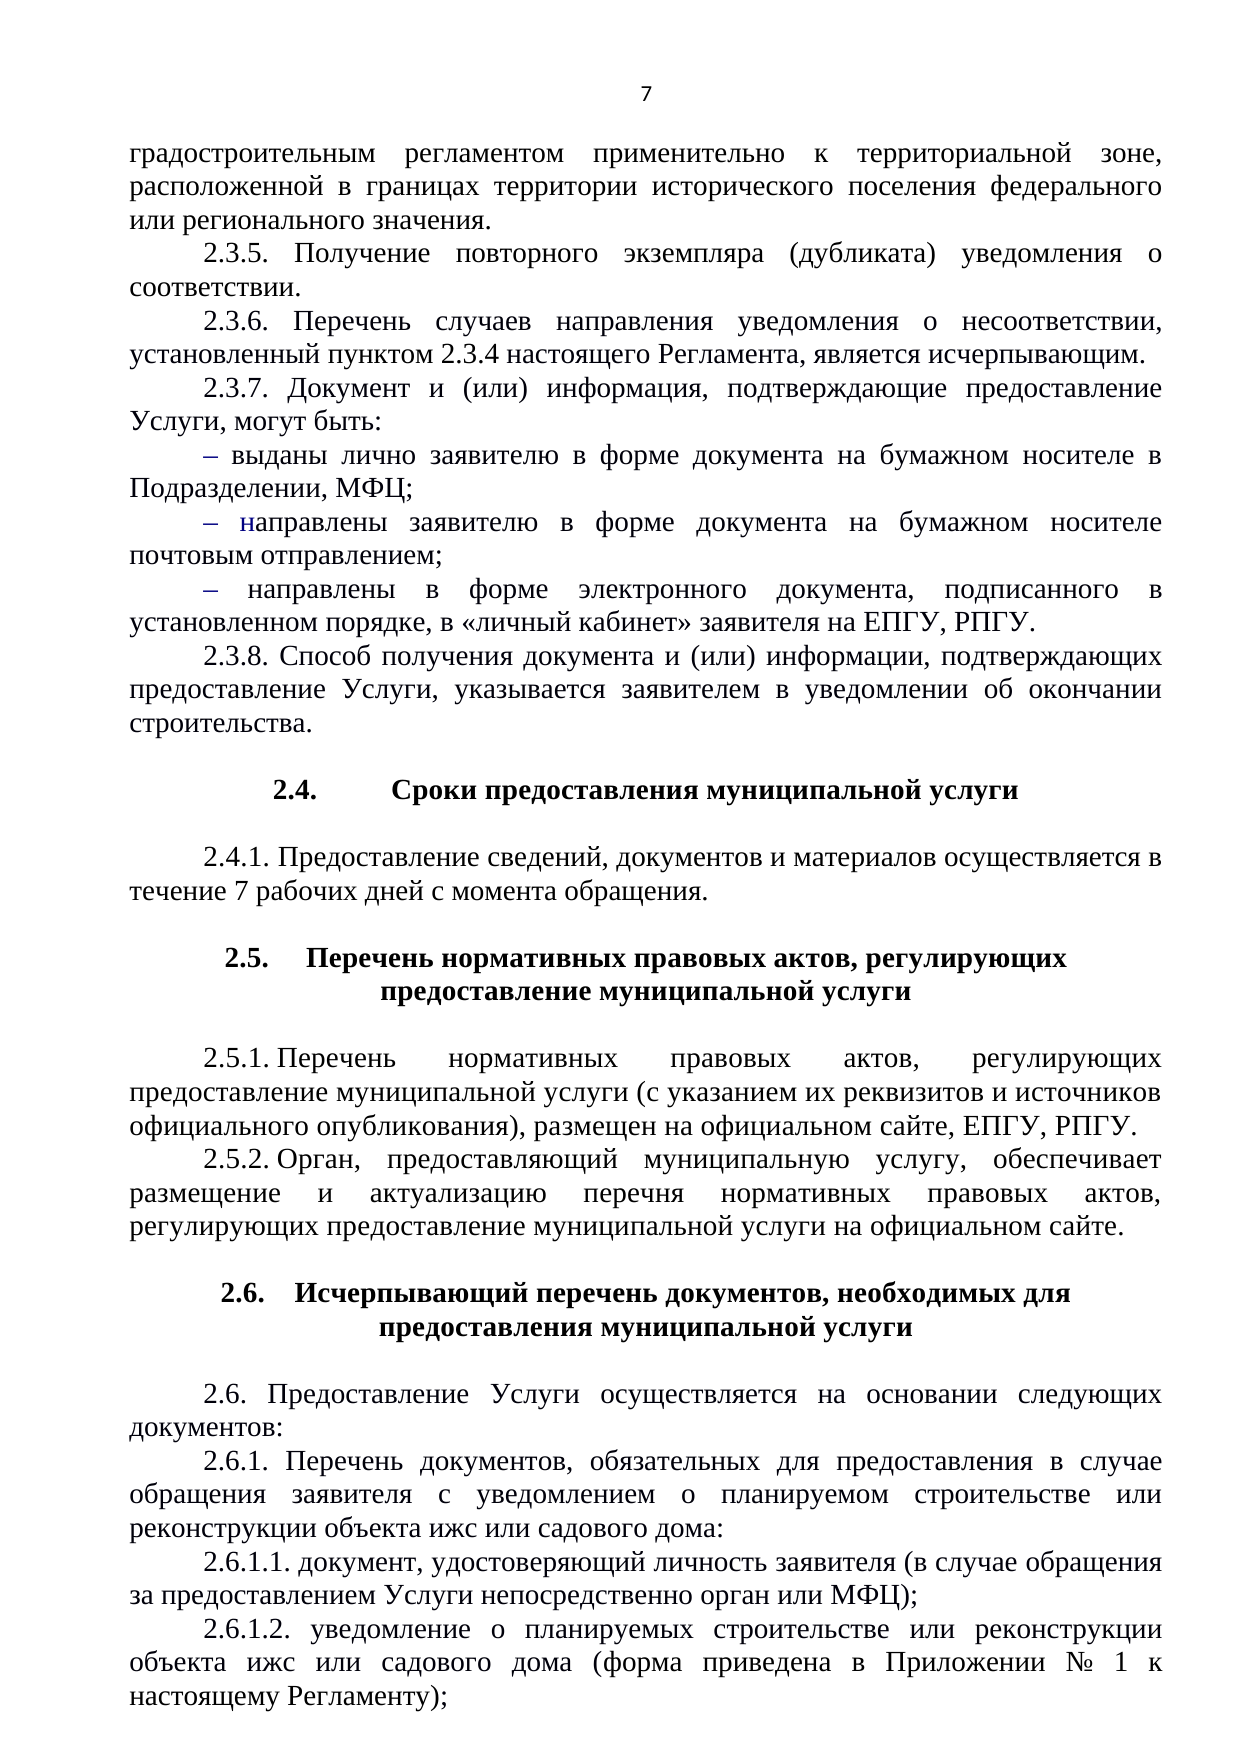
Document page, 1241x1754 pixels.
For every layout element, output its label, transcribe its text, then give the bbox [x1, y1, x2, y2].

list Исчерпывающий перечень документов, необходимых для предоставления муниципальной услуги [129, 1275, 1163, 1342]
text 2.6.1. Перечень документов, обязательных для предоставления в случае обращения заявителя с уведомлением о планируемом строительстве или реконструкции объекта ижс или садового дома: [129, 1443, 1163, 1544]
list Перечень нормативных правовых актов, регулирующих предоставление муниципальной услуги [129, 940, 1163, 1007]
text – выданы лично заявителю в форме документа на бумажном носителе в Подразделении, МФЦ; [129, 437, 1163, 504]
text 2.3.6. Перечень случаев направления уведомления о несоответствии, установленный пунктом 2.3.4 настоящего Регламента, является исчерпывающим. [129, 303, 1163, 370]
list Сроки предоставления муниципальной услуги [129, 772, 1163, 806]
text 2.6.1.1. документ, удостоверяющий личность заявителя (в случае обращения за предоставлением Услуги непосредственно орган или МФЦ); [129, 1544, 1163, 1611]
list Перечень нормативных правовых актов, регулирующих предоставление муниципальной услуги (с указанием их реквизитов и источников официального опубликования), размещен на официальном сайте, ЕПГУ, РПГУ. [129, 1041, 1163, 1141]
text 2.3.7. Документ и (или) информация, подтверждающие предоставление Услуги, могут быть: [129, 370, 1163, 437]
text 2.3.5. Получение повторного экземпляра (дубликата) уведомления о соответствии. [129, 236, 1163, 303]
text 2.6. Предоставление Услуги осуществляется на основании следующих документов: [129, 1376, 1163, 1443]
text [129, 135, 1163, 236]
text – направлены в форме электронного документа, подписанного в установленном порядке, в «личный кабинет» заявителя на ЕПГУ, РПГУ. [129, 571, 1163, 638]
text 2.3.8. Способ получения документа и (или) информации, подтверждающих предоставление Услуги, указывается заявителем в уведомлении об окончании строительства. [129, 638, 1163, 739]
list Орган, предоставляющий муниципальную услугу, обеспечивает размещение и актуализацию перечня нормативных правовых актов, регулирующих предоставление муниципальной услуги на официальном сайте. [129, 1141, 1163, 1242]
text 2.6.1.2. уведомление о планируемых строительстве или реконструкции объекта ижс или садового дома (форма приведена в Приложении № 1 к настоящему Регламенту); [129, 1611, 1163, 1711]
text – направлены заявителю в форме документа на бумажном носителе почтовым отправлением; [129, 504, 1163, 571]
text 2.4.1. Предоставление сведений, документов и материалов осуществляется в течение 7 рабочих дней с момента обращения. [129, 839, 1163, 906]
